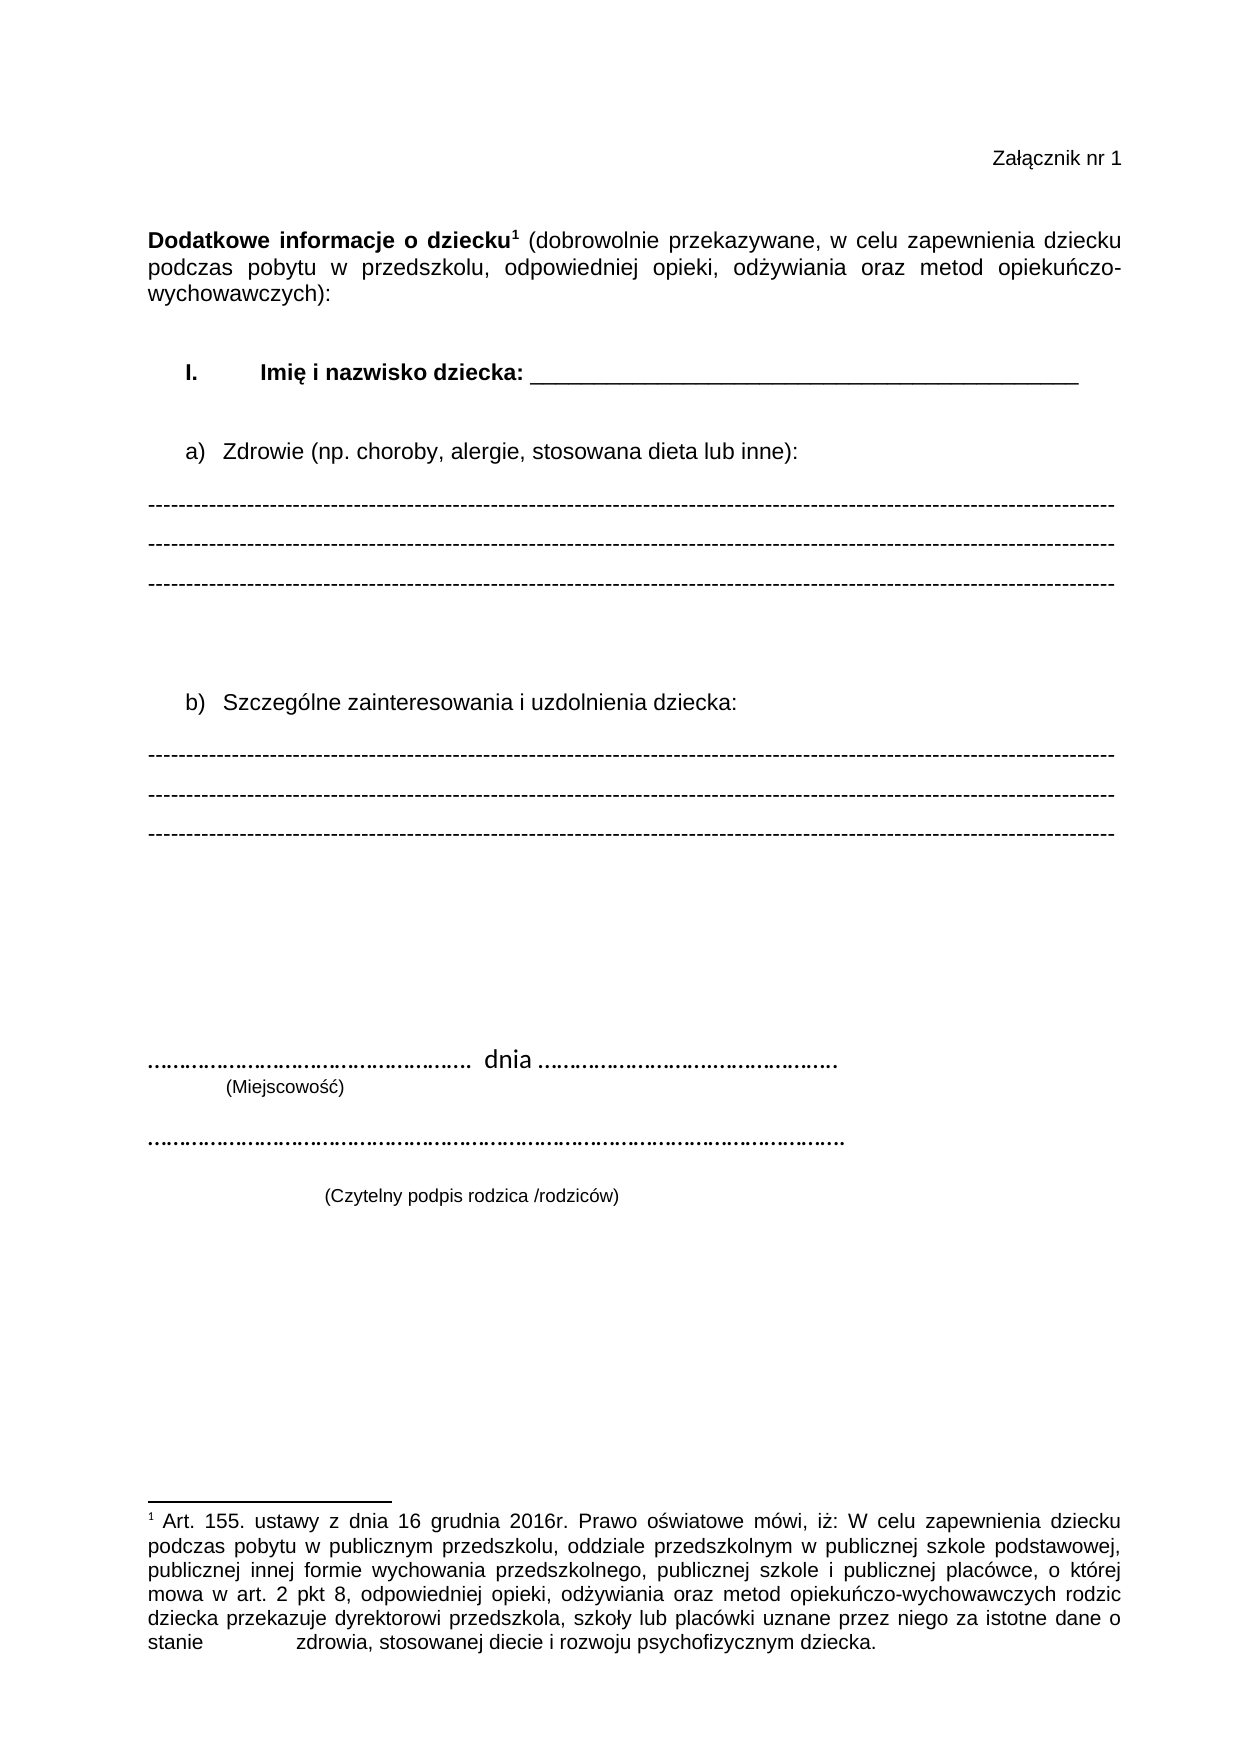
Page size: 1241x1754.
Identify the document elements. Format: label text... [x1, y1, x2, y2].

text (Miejscowość) [148, 1076, 1122, 1097]
text --------------------------------------------------------------------------------------------------------------------------------------------------------------------------------------------------------------------------------------------------------------------------------------------------------------------------------------------------------------------------------------------- [148, 741, 1122, 846]
text --------------------------------------------------------------------------------------------------------------------------------------------------------------------------------------------------------------------------------------------------------------------------------------------------------------------------------------------------------------------------------------------- [148, 491, 1122, 596]
text ……………………………………………. dnia ……………………….……………….. [148, 1043, 1122, 1076]
list Zdrowie (np. choroby, alergie, stosowana dieta lub inne): [185, 438, 1122, 464]
text …………………………………………………………………………………………………. (Czytelny podpis rodzica /rodziców) [148, 1119, 1122, 1206]
list Szczególne zainteresowania i uzdolnienia dziecka: [185, 688, 1122, 715]
text Dodatkowe informacje o dziecku (dobrowolnie przekazywane, w celu zapewnienia dziecku podczas pobytu w przedszkolu, odpowiedniej opieki, odżywiania oraz metod opiekuńczo-wychowawczych): [148, 227, 1122, 306]
text Załącznik nr 1 [148, 146, 1122, 169]
list Imię i nazwisko dziecka: ___________________________________________ [185, 359, 1122, 386]
